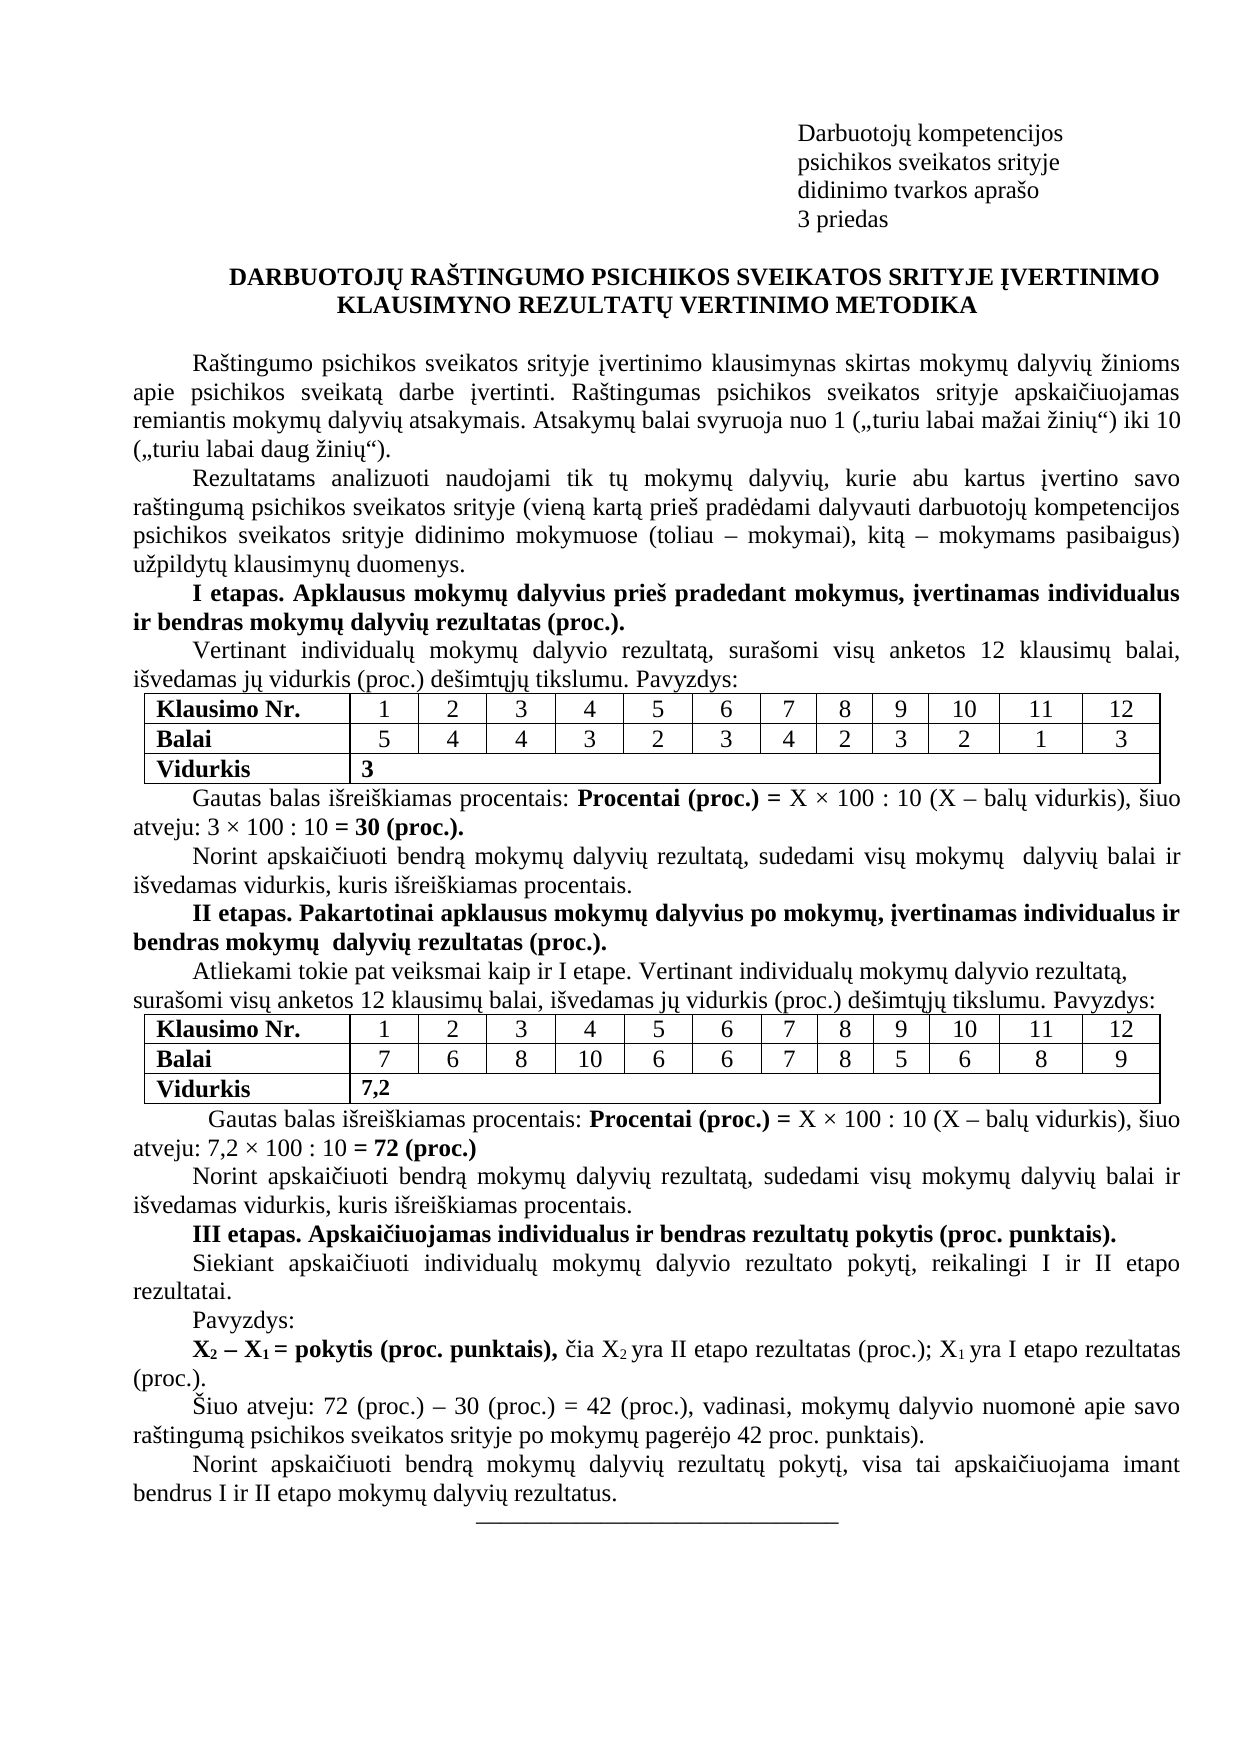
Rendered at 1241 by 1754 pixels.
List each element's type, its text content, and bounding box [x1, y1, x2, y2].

table_cell 2 [817, 724, 872, 753]
text X2 – X1 = pokytis (proc. punktais), čia X2 yra II etapo rezultatas (proc.); X1 yra I etapo rezultatas (proc.). [133, 1334, 1181, 1391]
table_cell 2 [929, 724, 999, 753]
table_header 4 [556, 1015, 624, 1043]
table_header 11 [1000, 1015, 1082, 1043]
table_header 2 [419, 694, 486, 723]
table_cell 6 [625, 1044, 692, 1073]
table_cell 2 [624, 724, 692, 753]
table_header 5 [624, 694, 692, 723]
table_cell 5 [874, 1044, 929, 1073]
table_header 4 [556, 694, 623, 723]
text Norint apskaičiuoti bendrą mokymų dalyvių rezultatų pokytį, visa tai apskaičiuojama imant bendrus I ir II etapo mokymų dalyvių rezultatus. [133, 1449, 1181, 1506]
table_cell 8 [1000, 1044, 1082, 1073]
text Rezultatams analizuoti naudojami tik tų mokymų dalyvių, kurie abu kartus įvertino savo raštingumą psichikos sveikatos srityje (vieną kartą prieš pradėdami dalyvauti darbuotojų kompetencijos psichikos sveikatos srityje didinimo mokymuose (toliau – mokymai), kitą – mokymams pasibaigus) užpildytų klausimynų duomenys. [133, 463, 1181, 578]
text Siekiant apskaičiuoti individualų mokymų dalyvio rezultato pokytį, reikalingi I ir II etapo rezultatai. [133, 1248, 1181, 1305]
table_header 7 [761, 694, 816, 723]
text didinimo tvarkos aprašo [797, 176, 1181, 204]
table_cell Balai [145, 724, 349, 753]
table_cell 4 [419, 724, 486, 753]
table_header 10 [929, 694, 999, 723]
table_cell 7,2 [351, 1074, 1159, 1103]
table_header 8 [817, 694, 872, 723]
table_header 7 [762, 1015, 817, 1043]
text 3 priedas [797, 204, 1181, 233]
table_cell 3 [873, 724, 928, 753]
table_header 9 [873, 694, 928, 723]
table_cell 9 [1083, 1044, 1159, 1073]
table_header 9 [874, 1015, 929, 1043]
text psichikos sveikatos srityje [797, 147, 1181, 176]
text III etapas. Apskaičiuojamas individualus ir bendras rezultatų pokytis (proc. punktais). [133, 1219, 1181, 1248]
table_cell 8 [487, 1044, 555, 1073]
table_cell Vidurkis [145, 1074, 349, 1103]
table_header 6 [693, 694, 760, 723]
text DARBUOTOJŲ RAŠTINGUMO PSICHIKOS SVEIKATOS SRITYJE ĮVERTINIMO KLAUSIMYNO REZULTATŲ VERTINIMO METODIKA [133, 262, 1181, 319]
table_header Klausimo Nr. [145, 1015, 349, 1043]
table_cell 4 [761, 724, 816, 753]
table_header 5 [625, 1015, 692, 1043]
text Norint apskaičiuoti bendrą mokymų dalyvių rezultatą, sudedami visų mokymų dalyvių balai ir išvedamas vidurkis, kuris išreiškiamas procentais. [133, 841, 1181, 898]
table_header Klausimo Nr. [145, 694, 349, 723]
text Šiuo atveju: 72 (proc.) – 30 (proc.) = 42 (proc.), vadinasi, mokymų dalyvio nuomonė apie savo raštingumą psichikos sveikatos srityje po mokymų pagerėjo 42 proc. punktais). [133, 1391, 1181, 1449]
table_header 12 [1083, 1015, 1159, 1043]
table_cell 5 [351, 724, 418, 753]
table_cell 7 [351, 1044, 418, 1073]
table_cell 3 [693, 724, 760, 753]
table_header 1 [351, 1015, 418, 1043]
table_cell Vidurkis [145, 754, 349, 782]
text Atliekami tokie pat veiksmai kaip ir I etape. Vertinant individualų mokymų dalyvio rezultatą, surašomi visų anketos 12 klausimų balai, išvedamas jų vidurkis (proc.) dešimtųjų tikslumu. Pavyzdys: [133, 956, 1181, 1013]
table_cell 7 [762, 1044, 817, 1073]
text Gautas balas išreiškiamas procentais: Procentai (proc.) = X × 100 : 10 (X – balų vidurkis), šiuo atveju: 7,2 × 100 : 10 = 72 (proc.) [133, 1104, 1181, 1161]
table_cell 6 [419, 1044, 486, 1073]
table_cell 8 [818, 1044, 873, 1073]
table_header 11 [1000, 694, 1082, 723]
text Norint apskaičiuoti bendrą mokymų dalyvių rezultatą, sudedami visų mokymų dalyvių balai ir išvedamas vidurkis, kuris išreiškiamas procentais. [133, 1161, 1181, 1219]
table_cell 3 [351, 754, 1159, 782]
table_cell 3 [1083, 724, 1159, 753]
table_cell 3 [556, 724, 623, 753]
table_cell 4 [487, 724, 555, 753]
text ––––––––––––––––––––––––––––– [133, 1506, 1181, 1535]
table_cell 6 [693, 1044, 761, 1073]
table_header 2 [419, 1015, 486, 1043]
table_header 6 [693, 1015, 761, 1043]
text Vertinant individualų mokymų dalyvio rezultatą, surašomi visų anketos 12 klausimų balai, išvedamas jų vidurkis (proc.) dešimtųjų tikslumu. Pavyzdys: [133, 636, 1181, 693]
table_header 1 [351, 694, 418, 723]
table_cell 10 [556, 1044, 624, 1073]
table_header 3 [487, 694, 555, 723]
text Pavyzdys: [133, 1305, 1181, 1334]
table_header 12 [1083, 694, 1159, 723]
text Gautas balas išreiškiamas procentais: Procentai (proc.) = X × 100 : 10 (X – balų vidurkis), šiuo atveju: 3 × 100 : 10 = 30 (proc.). [133, 783, 1181, 841]
table_header 8 [818, 1015, 873, 1043]
table_cell 6 [930, 1044, 999, 1073]
text I etapas. Apklausus mokymų dalyvius prieš pradedant mokymus, įvertinamas individualus ir bendras mokymų dalyvių rezultatas (proc.). [133, 578, 1181, 636]
table_header 10 [930, 1015, 999, 1043]
text Raštingumo psichikos sveikatos srityje įvertinimo klausimynas skirtas mokymų dalyvių žinioms apie psichikos sveikatą darbe įvertinti. Raštingumas psichikos sveikatos srityje apskaičiuojamas remiantis mokymų dalyvių atsakymais. Atsakymų balai svyruoja nuo 1 („turiu labai mažai žinių“) iki 10 („turiu labai daug žinių“). [133, 348, 1181, 463]
text II etapas. Pakartotinai apklausus mokymų dalyvius po mokymų, įvertinamas individualus ir bendras mokymų dalyvių rezultatas (proc.). [133, 898, 1181, 956]
table_cell Balai [145, 1044, 349, 1073]
text Darbuotojų kompetencijos [797, 118, 1181, 147]
table_header 3 [487, 1015, 555, 1043]
table_cell 1 [1000, 724, 1082, 753]
